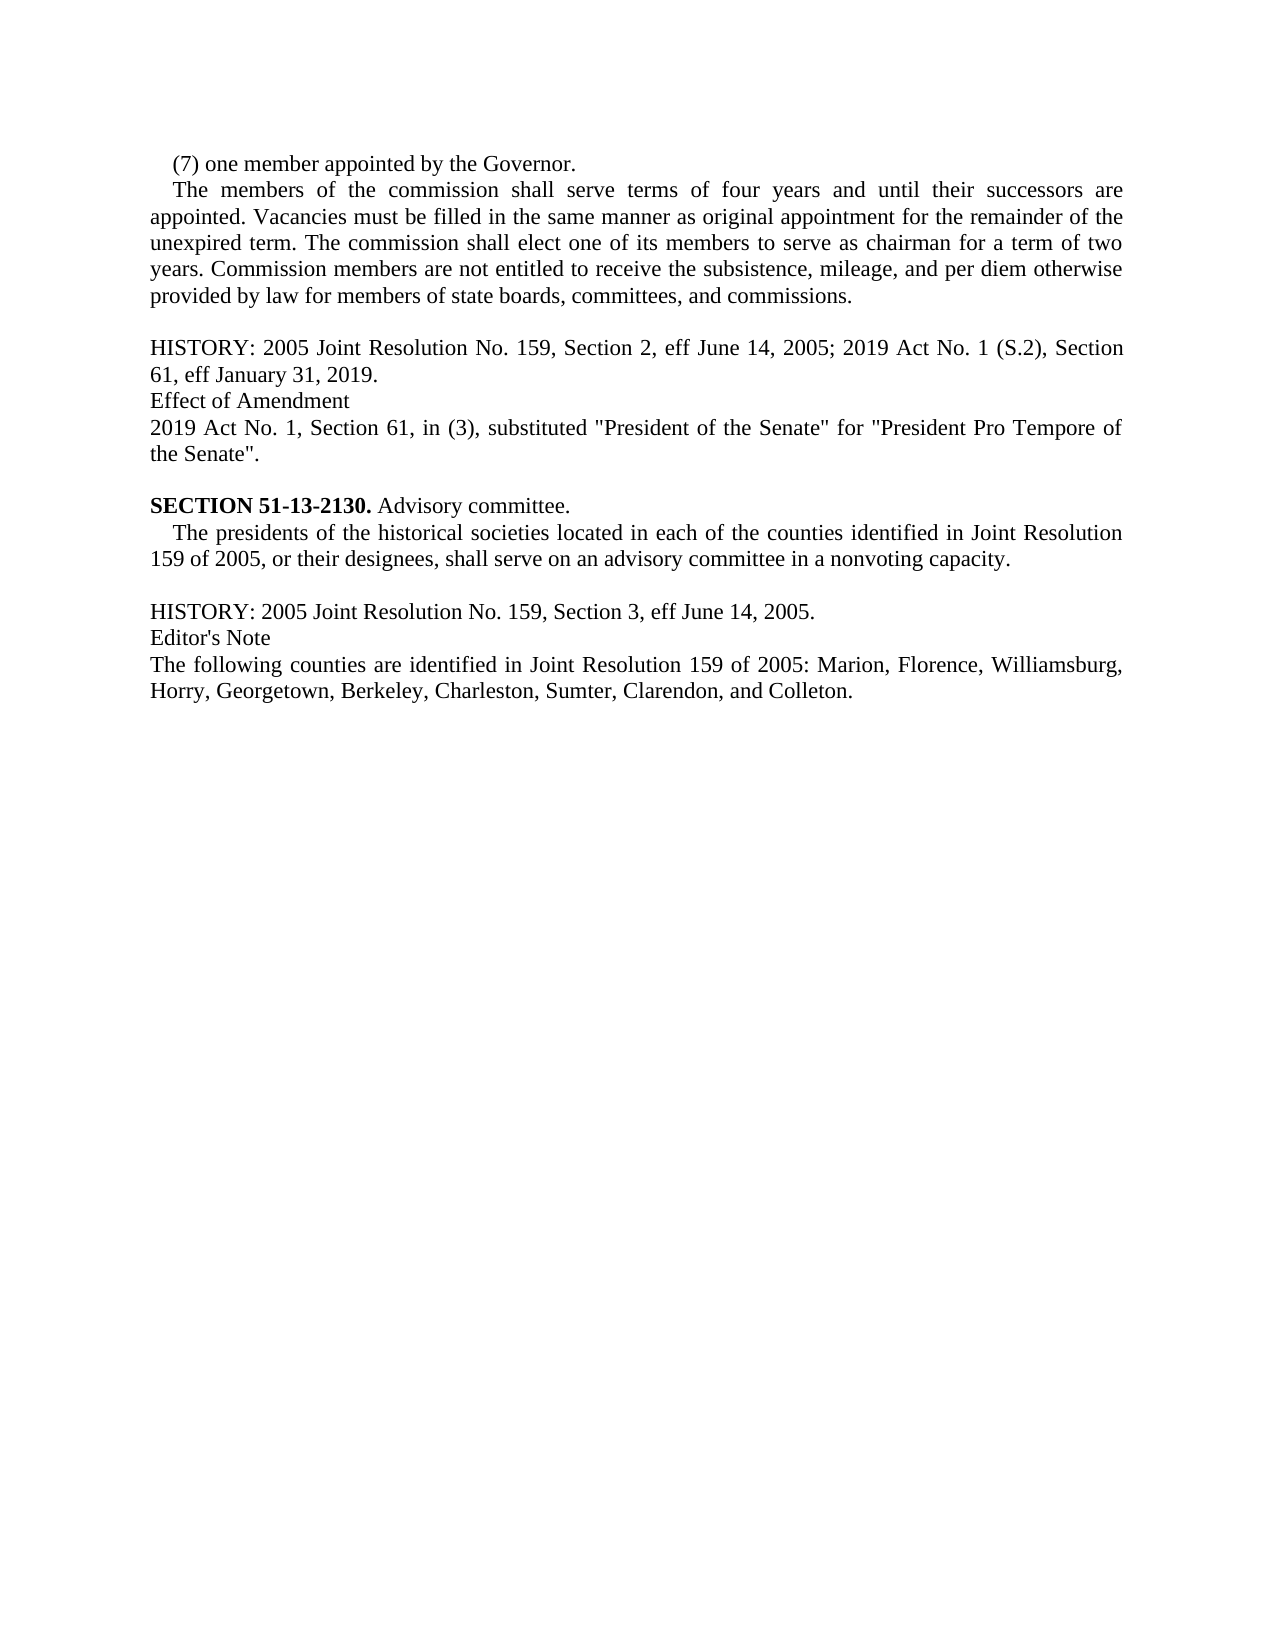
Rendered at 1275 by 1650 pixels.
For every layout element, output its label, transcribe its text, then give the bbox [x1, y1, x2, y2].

text The members of the commission shall serve terms of four years and until their successors are appointed. Vacancies must be filled in the same manner as original appointment for the remainder of the unexpired term. The commission shall elect one of its members to serve as chairman for a term of two years. Commission members are not entitled to receive the subsistence, mileage, and per diem otherwise provided by law for members of state boards, committees, and commissions. [150, 176, 1125, 308]
text The following counties are identified in Joint Resolution 159 of 2005: Marion, Florence, Williamsburg, Horry, Georgetown, Berkeley, Charleston, Sumter, Clarendon, and Colleton. [150, 651, 1125, 703]
text Effect of Amendment [150, 387, 1125, 413]
text The presidents of the historical societies located in each of the counties identified in Joint Resolution 159 of 2005, or their designees, shall serve on an advisory committee in a nonvoting capacity. [150, 519, 1125, 572]
text HISTORY: 2005 Joint Resolution No. 159, Section 3, eff June 14, 2005. [150, 598, 1125, 624]
text 2019 Act No. 1, Section 61, in (3), substituted "President of the Senate" for "President Pro Tempore of the Senate". [150, 413, 1125, 466]
text Editor's Note [150, 624, 1125, 651]
text (7) one member appointed by the Governor. [150, 150, 1125, 176]
text SECTION 51-13-2130. Advisory committee. [150, 493, 1125, 519]
text HISTORY: 2005 Joint Resolution No. 159, Section 2, eff June 14, 2005; 2019 Act No. 1 (S.2), Section 61, eff January 31, 2019. [150, 334, 1125, 387]
